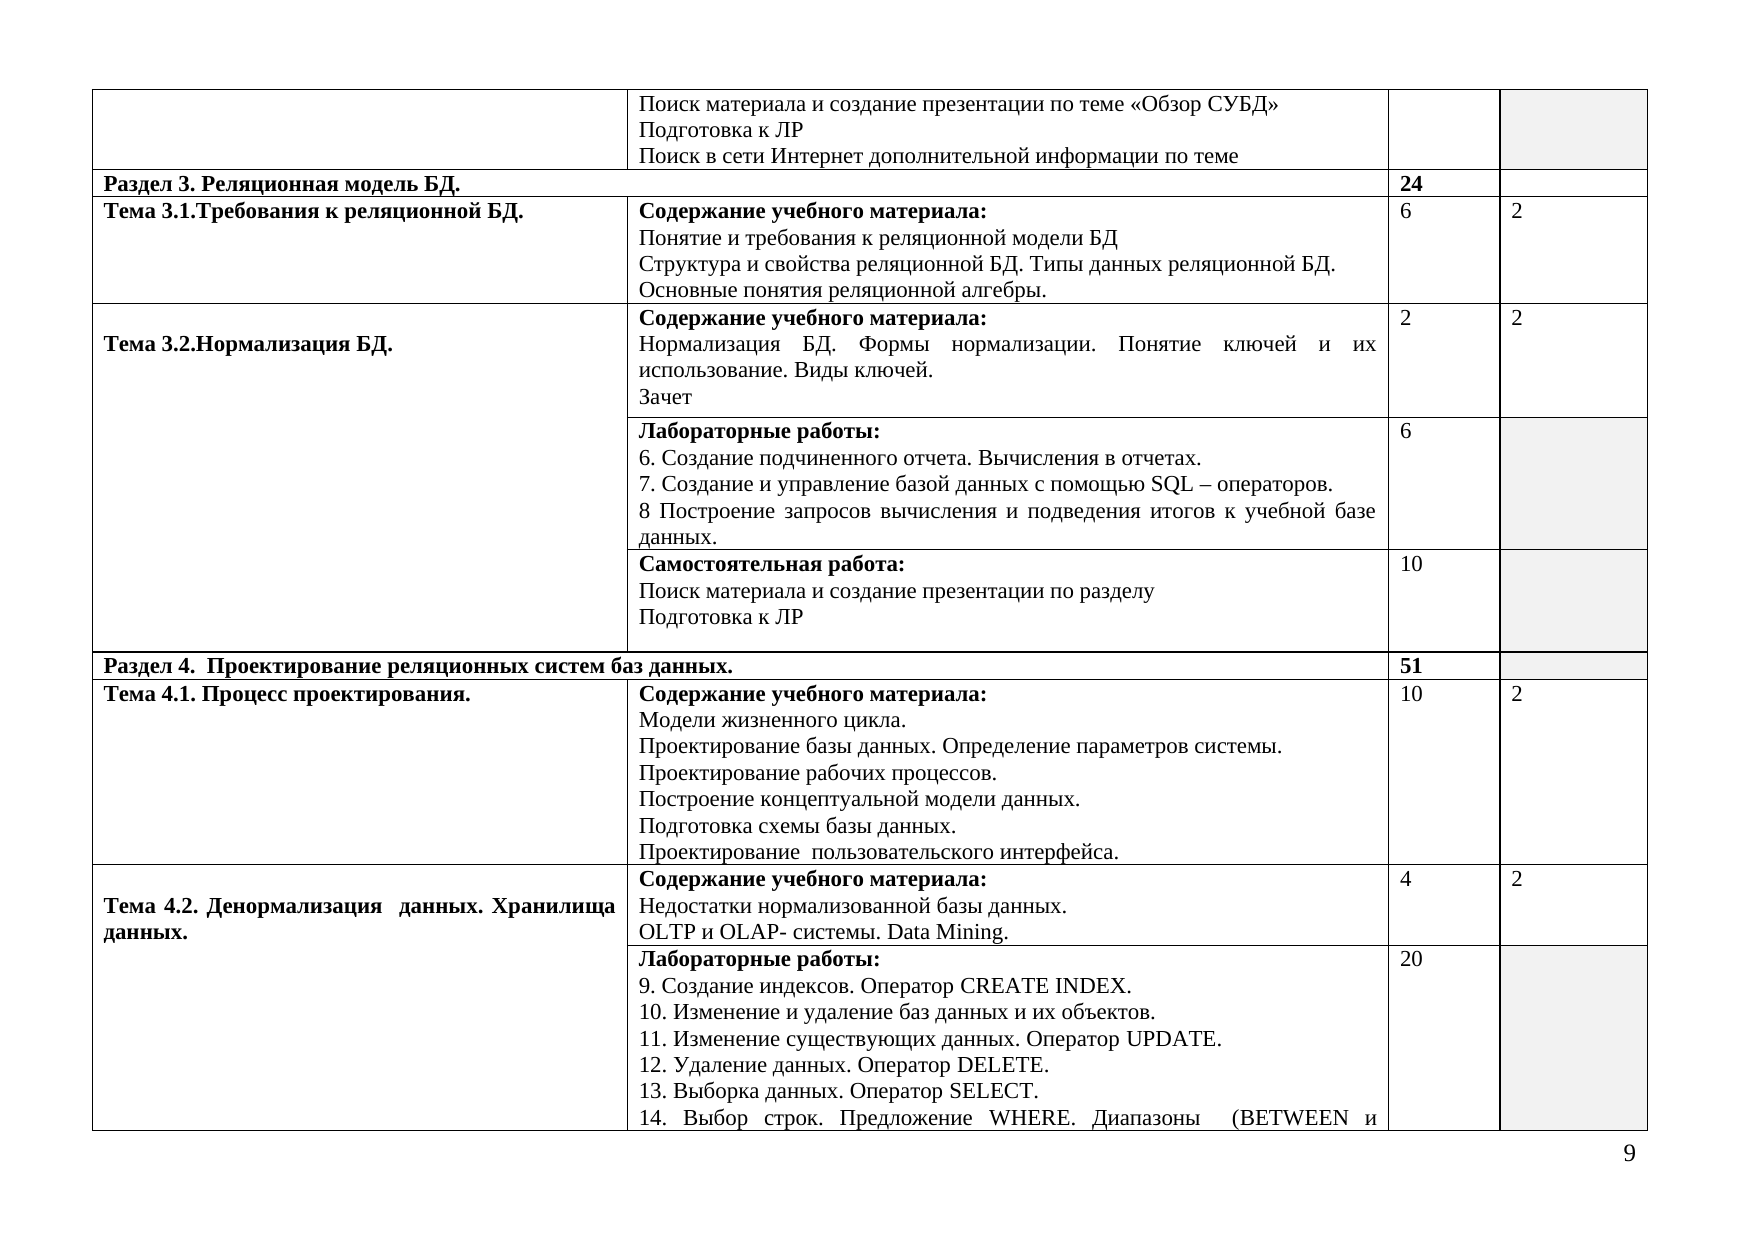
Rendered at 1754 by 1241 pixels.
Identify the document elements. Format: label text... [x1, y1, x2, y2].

table_cell 24 [1389, 170, 1499, 196]
table_cell Тема 4.2. Денормализация данных. Хранилища данных. [93, 865, 627, 1130]
table_cell 6 [1389, 418, 1499, 549]
table_cell 2 [1501, 197, 1647, 303]
table_cell Содержание учебного материала: Модели жизненного цикла. Проектирование базы данных. Определение параметров системы. Проектирование рабочих процессов. Построение концептуальной модели данных. Подготовка схемы базы данных. Проектирование пользовательского интерфейса. [628, 680, 1388, 864]
table_cell Раздел 4. Проектирование реляционных систем баз данных. [93, 653, 1388, 679]
table_cell [1501, 170, 1647, 196]
table_cell Самостоятельная работа: Поиск материала и создание презентации по разделу Подготовка к ЛР [628, 550, 1388, 651]
table_cell 2 [1389, 304, 1499, 417]
table_cell 2 [1501, 304, 1647, 417]
table_cell [1501, 946, 1647, 1130]
table_cell [1501, 90, 1647, 169]
table_cell Тема 3.2.Нормализация БД. [93, 304, 627, 651]
table_cell Содержание учебного материала: Недостатки нормализованной базы данных. OLTP и OLAP- системы. Data Mining. [628, 865, 1388, 944]
table_cell 6 [1389, 197, 1499, 303]
table_cell 2 [1501, 680, 1647, 864]
table_cell [1501, 418, 1647, 549]
table_cell [1501, 550, 1647, 651]
table_cell 6 [1389, 90, 1499, 169]
table_cell 51 [1389, 653, 1499, 679]
table_cell 20 [1389, 946, 1499, 1130]
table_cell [628, 946, 1388, 1130]
table_cell 10 [1389, 680, 1499, 864]
table_cell Содержание учебного материала: Нормализация БД. Формы нормализации. Понятие ключей и их использование. Виды ключей. Зачет [628, 304, 1388, 417]
table_cell Лабораторные работы: 6. Создание подчиненного отчета. Вычисления в отчетах. 7. Создание и управление базой данных с помощью SQL – операторов. 8 Построение запросов вычисления и подведения итогов к учебной базе данных. [628, 418, 1388, 549]
table_cell [1501, 653, 1647, 679]
table_cell Тема 4.1. Процесс проектирования. [93, 680, 627, 864]
table_cell 10 [1389, 550, 1499, 651]
table_cell Тема 3.1.Требования к реляционной БД. [93, 197, 627, 303]
table_cell 2 [1501, 865, 1647, 944]
table_cell Содержание учебного материала: Понятие и требования к реляционной модели БД Структура и свойства реляционной БД. Типы данных реляционной БД. Основные понятия реляционной алгебры. [628, 197, 1388, 303]
table_cell Раздел 3. Реляционная модель БД. [93, 170, 1388, 196]
table_cell 4 [1389, 865, 1499, 944]
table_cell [628, 90, 1388, 169]
